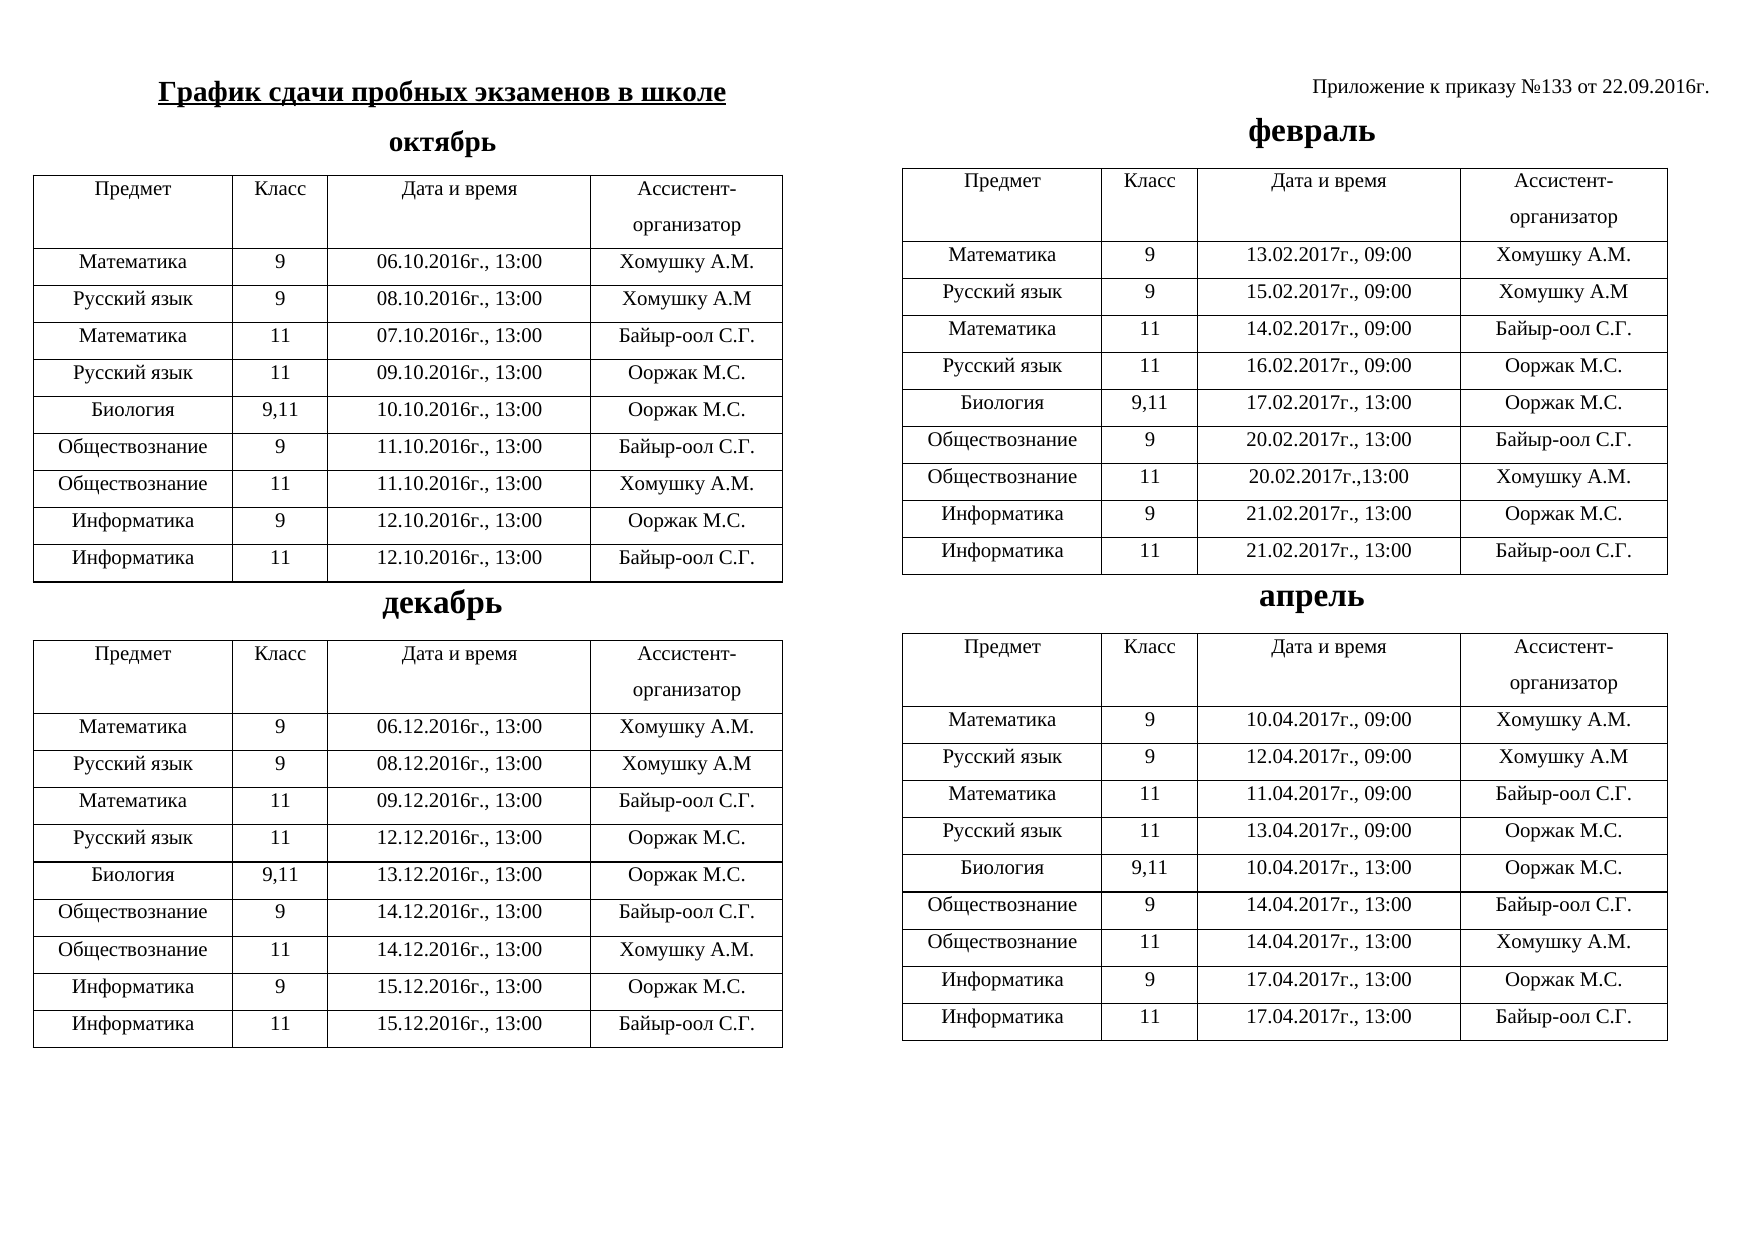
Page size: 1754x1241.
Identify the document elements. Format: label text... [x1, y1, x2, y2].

table_cell 12.12.2016г., 13:00 [328, 825, 590, 861]
table_cell 15.02.2017г., 09:00 [1198, 279, 1460, 315]
table_cell 10.10.2016г., 13:00 [328, 397, 590, 433]
table_cell 11 [233, 788, 327, 824]
table_header Класс [1102, 169, 1197, 241]
table_cell Байыр-оол С.Г. [591, 788, 782, 824]
table_header Предмет [903, 634, 1101, 706]
table_cell Информатика [903, 501, 1101, 537]
text октябрь [44, 124, 840, 158]
table_cell 9,11 [1102, 390, 1197, 426]
table_cell Биология [34, 397, 232, 433]
table_header Дата и время [328, 641, 590, 713]
text декабрь [44, 582, 840, 621]
table_cell Ооржак М.С. [1461, 501, 1667, 537]
table_cell Ооржак М.С. [1461, 855, 1667, 891]
table_cell 08.10.2016г., 13:00 [328, 286, 590, 322]
table_cell 9,11 [233, 397, 327, 433]
table_cell Ооржак М.С. [591, 863, 782, 898]
table_cell 14.04.2017г., 13:00 [1198, 930, 1460, 966]
table_cell 11 [233, 360, 327, 396]
table_cell Биология [903, 390, 1101, 426]
table_cell Ооржак М.С. [591, 360, 782, 396]
table_cell Обществознание [903, 464, 1101, 500]
table_cell Байыр-оол С.Г. [1461, 538, 1667, 574]
table_cell Ооржак М.С. [1461, 818, 1667, 854]
table_cell 10.04.2017г., 13:00 [1198, 855, 1460, 891]
table_header Ассистент-организатор [591, 176, 782, 248]
table_cell 11 [233, 1011, 327, 1047]
table_cell 21.02.2017г., 13:00 [1198, 501, 1460, 537]
table_header Дата и время [328, 176, 590, 248]
table_cell 9 [1102, 242, 1197, 278]
table_cell 9 [1102, 279, 1197, 315]
table_cell Математика [903, 781, 1101, 817]
table_cell Русский язык [34, 360, 232, 396]
table_cell Байыр-оол С.Г. [591, 545, 782, 581]
table_header Ассистент-организатор [1461, 634, 1667, 706]
table_cell Байыр-оол С.Г. [591, 1011, 782, 1047]
table_cell Математика [34, 788, 232, 824]
table_cell Хомушку А.М. [1461, 242, 1667, 278]
table_cell Информатика [903, 1004, 1101, 1040]
table_cell 9 [233, 900, 327, 936]
table_cell Ооржак М.С. [591, 397, 782, 433]
table_cell Хомушку А.М. [1461, 930, 1667, 966]
table_cell Ооржак М.С. [591, 508, 782, 544]
table_cell 11 [1102, 316, 1197, 352]
table_header Класс [1102, 634, 1197, 706]
table_cell 09.12.2016г., 13:00 [328, 788, 590, 824]
table_cell 06.12.2016г., 13:00 [328, 714, 590, 750]
table_cell Обществознание [34, 434, 232, 470]
table_cell Информатика [34, 508, 232, 544]
text апрель [914, 575, 1709, 614]
table_cell 15.12.2016г., 13:00 [328, 974, 590, 1010]
table_cell 11 [233, 937, 327, 973]
table_header Предмет [34, 176, 232, 248]
table_cell Математика [903, 242, 1101, 278]
table_cell Обществознание [903, 893, 1101, 928]
table_cell Байыр-оол С.Г. [1461, 893, 1667, 928]
table_cell Русский язык [34, 286, 232, 322]
table_cell 21.02.2017г., 13:00 [1198, 538, 1460, 574]
table_cell Байыр-оол С.Г. [1461, 316, 1667, 352]
table_cell 14.12.2016г., 13:00 [328, 937, 590, 973]
table_header Ассистент-организатор [1461, 169, 1667, 241]
table_cell 11 [233, 545, 327, 581]
table_cell Русский язык [903, 818, 1101, 854]
table_cell Обществознание [34, 937, 232, 973]
table_cell 13.12.2016г., 13:00 [328, 863, 590, 898]
table_cell Математика [34, 714, 232, 750]
table_cell 9 [1102, 427, 1197, 463]
table_cell 9 [233, 286, 327, 322]
table_cell Информатика [34, 1011, 232, 1047]
table_cell 17.04.2017г., 13:00 [1198, 967, 1460, 1003]
table_cell Хомушку А.М. [1461, 707, 1667, 743]
table_cell 11 [233, 323, 327, 359]
table_cell 11.10.2016г., 13:00 [328, 471, 590, 507]
table_cell 07.10.2016г., 13:00 [328, 323, 590, 359]
table_cell Хомушку А.М [591, 286, 782, 322]
table_cell 14.04.2017г., 13:00 [1198, 893, 1460, 928]
table_cell 10.04.2017г., 09:00 [1198, 707, 1460, 743]
table_header Предмет [34, 641, 232, 713]
table_cell Математика [903, 707, 1101, 743]
table_cell Обществознание [34, 900, 232, 936]
table_cell 11 [1102, 781, 1197, 817]
table_header Предмет [903, 169, 1101, 241]
table_cell Математика [903, 316, 1101, 352]
table_cell 9,11 [233, 863, 327, 898]
table_cell Байыр-оол С.Г. [591, 434, 782, 470]
table_cell 12.10.2016г., 13:00 [328, 508, 590, 544]
table_cell Информатика [34, 974, 232, 1010]
table_cell Байыр-оол С.Г. [1461, 1004, 1667, 1040]
table_cell 08.12.2016г., 13:00 [328, 751, 590, 787]
table_cell 17.04.2017г., 13:00 [1198, 1004, 1460, 1040]
table_cell 11 [1102, 353, 1197, 389]
table_cell 06.10.2016г., 13:00 [328, 249, 590, 285]
table_cell 9 [233, 508, 327, 544]
table_cell Математика [34, 249, 232, 285]
table_cell 9 [1102, 707, 1197, 743]
table_cell Русский язык [903, 279, 1101, 315]
table_cell 11 [1102, 1004, 1197, 1040]
table_cell Хомушку А.М. [591, 471, 782, 507]
table_cell 20.02.2017г., 13:00 [1198, 427, 1460, 463]
table_header Класс [233, 176, 327, 248]
table_cell 11 [1102, 538, 1197, 574]
table_cell 12.04.2017г., 09:00 [1198, 744, 1460, 780]
text Приложение к приказу №133 от 22.09.2016г. [914, 74, 1709, 98]
table_cell 11 [1102, 464, 1197, 500]
table_cell 16.02.2017г., 09:00 [1198, 353, 1460, 389]
table_cell Хомушку А.М. [591, 937, 782, 973]
table_cell Ооржак М.С. [591, 825, 782, 861]
table_cell 9 [233, 434, 327, 470]
table_header Дата и время [1198, 634, 1460, 706]
table_cell 11 [233, 471, 327, 507]
table_cell Байыр-оол С.Г. [1461, 427, 1667, 463]
table_cell 9 [233, 751, 327, 787]
table_cell 11 [1102, 818, 1197, 854]
table_cell Байыр-оол С.Г. [1461, 781, 1667, 817]
table_cell Русский язык [903, 744, 1101, 780]
table_cell 9 [233, 714, 327, 750]
table_cell 9 [233, 249, 327, 285]
table_cell 13.04.2017г., 09:00 [1198, 818, 1460, 854]
table_cell 13.02.2017г., 09:00 [1198, 242, 1460, 278]
table_header Ассистент-организатор [591, 641, 782, 713]
table_cell 9 [1102, 501, 1197, 537]
table_cell Обществознание [34, 471, 232, 507]
table_cell 14.12.2016г., 13:00 [328, 900, 590, 936]
table_cell Информатика [34, 545, 232, 581]
table_cell Русский язык [903, 353, 1101, 389]
table_cell Обществознание [903, 930, 1101, 966]
table_cell 11 [1102, 930, 1197, 966]
table_cell 15.12.2016г., 13:00 [328, 1011, 590, 1047]
table_cell Байыр-оол С.Г. [591, 900, 782, 936]
text График сдачи пробных экзаменов в школе [44, 74, 840, 107]
table_cell Хомушку А.М. [591, 714, 782, 750]
table_cell 09.10.2016г., 13:00 [328, 360, 590, 396]
table_cell 9 [1102, 967, 1197, 1003]
table_cell Обществознание [903, 427, 1101, 463]
table_cell Хомушку А.М. [1461, 464, 1667, 500]
table_cell 9 [1102, 744, 1197, 780]
table_cell 17.02.2017г., 13:00 [1198, 390, 1460, 426]
table_cell Информатика [903, 538, 1101, 574]
table_cell Ооржак М.С. [1461, 353, 1667, 389]
table_cell Информатика [903, 967, 1101, 1003]
table_cell Математика [34, 323, 232, 359]
table_cell 9 [1102, 893, 1197, 928]
text февраль [914, 110, 1709, 148]
table_cell Хомушку А.М. [591, 249, 782, 285]
table_cell 9 [233, 974, 327, 1010]
table_cell Ооржак М.С. [591, 974, 782, 1010]
table_cell 12.10.2016г., 13:00 [328, 545, 590, 581]
table_cell Хомушку А.М [1461, 279, 1667, 315]
table_cell Ооржак М.С. [1461, 967, 1667, 1003]
table_cell Русский язык [34, 751, 232, 787]
table_cell 11.10.2016г., 13:00 [328, 434, 590, 470]
table_cell Ооржак М.С. [1461, 390, 1667, 426]
table_cell Биология [903, 855, 1101, 891]
table_cell Биология [34, 863, 232, 898]
table_cell 14.02.2017г., 09:00 [1198, 316, 1460, 352]
table_cell 11.04.2017г., 09:00 [1198, 781, 1460, 817]
table_cell Хомушку А.М [1461, 744, 1667, 780]
table_cell 9,11 [1102, 855, 1197, 891]
table_cell Байыр-оол С.Г. [591, 323, 782, 359]
table_cell Хомушку А.М [591, 751, 782, 787]
table_cell Русский язык [34, 825, 232, 861]
table_header Класс [233, 641, 327, 713]
table_cell 11 [233, 825, 327, 861]
table_cell 20.02.2017г.,13:00 [1198, 464, 1460, 500]
table_header Дата и время [1198, 169, 1460, 241]
